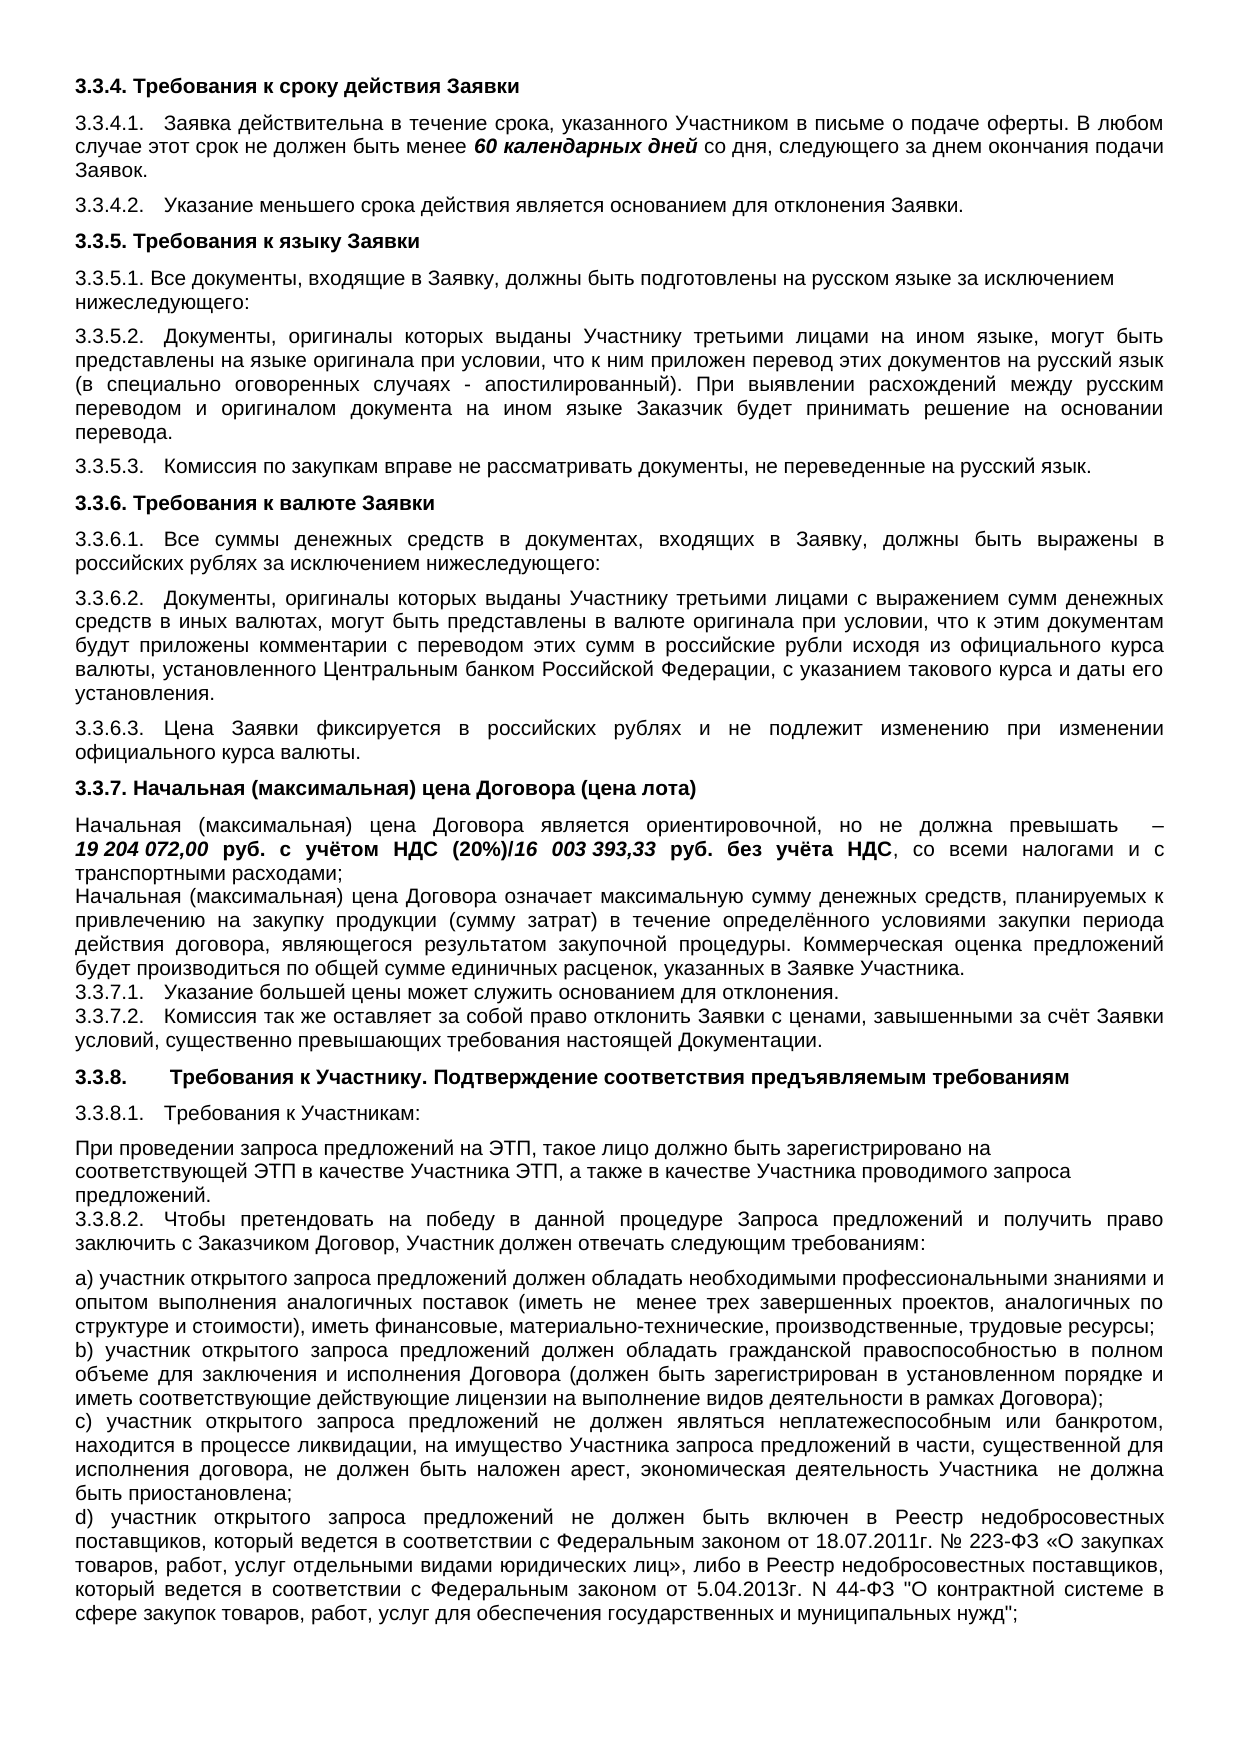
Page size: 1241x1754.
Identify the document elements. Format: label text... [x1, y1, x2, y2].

list Документы, оригиналы которых выданы Участнику третьими лицами с выражением сумм денежных средств в иных валютах, могут быть представлены в валюте оригинала при условии, что к этим документам будут приложены комментарии с переводом этих сумм в российские рубли исходя из официального курса валюты, установленного Центральным банком Российской Федерации, с указанием такового курса и даты его установления. [75, 585, 1165, 705]
list Заявка действительна в течение срока, указанного Участником в письме о подаче оферты. В любом случае этот срок не должен быть менее 60 календарных дней со дня, следующего за днем окончания подачи Заявок. [75, 110, 1165, 182]
text Начальная (максимальная) цена Договора является ориентировочной, но не должна превышать – 19 204 072,00 руб. с учётом НДС (20%)/16 003 393,33 руб. без учёта НДС, со всеми налогами и с транспортными расходами; [75, 812, 1165, 884]
list Указание большей цены может служить основанием для отклонения. [75, 980, 1165, 1004]
subtitle 3.3.5. Требования к языку Заявки [75, 229, 1165, 253]
list b) участник открытого запроса предложений должен обладать гражданской правоспособностью в полном объеме для заключения и исполнения Договора (должен быть зарегистрирован в установленном порядке и иметь соответствующие действующие лицензии на выполнение видов деятельности в рамках Договора); [75, 1337, 1165, 1409]
text При проведении запроса предложений на ЭТП, такое лицо должно быть зарегистрировано на соответствующей ЭТП в качестве Участника ЭТП, а также в качестве Участника проводимого запроса предложений. [75, 1135, 1165, 1207]
text 3.3.5.1. Все документы, входящие в Заявку, должны быть подготовлены на русском языке за исключением нижеследующего: [75, 266, 1165, 313]
list Комиссия так же оставляет за собой право отклонить Заявки с ценами, завышенными за счёт Заявки условий, существенно превышающих требования настоящей Документации. [75, 1004, 1165, 1052]
list Требования к Участникам: [75, 1101, 1165, 1125]
text Начальная (максимальная) цена Договора означает максимальную сумму денежных средств, планируемых к привлечению на закупку продукции (сумму затрат) в течение определённого условиями закупки периода действия договора, являющегося результатом закупочной процедуры. Коммерческая оценка предложений будет производиться по общей сумме единичных расценок, указанных в Заявке Участника. [75, 884, 1165, 980]
subtitle Требования к Участнику. Подтверждение соответствия предъявляемым требованиям [75, 1064, 1165, 1088]
list c) участник открытого запроса предложений не должен являться неплатежеспособным или банкротом, находится в процессе ликвидации, на имущество Участника запроса предложений в части, существенной для исполнения договора, не должен быть наложен арест, экономическая деятельность Участника не должна быть приостановлена; [75, 1409, 1165, 1505]
list Чтобы претендовать на победу в данной процедуре Запроса предложений и получить право заключить с Заказчиком Договор, Участник должен отвечать следующим требованиям: [75, 1207, 1165, 1255]
list Документы, оригиналы которых выданы Участнику третьими лицами на ином языке, могут быть представлены на языке оригинала при условии, что к ним приложен перевод этих документов на русский язык (в специально оговоренных случаях - апостилированный). При выявлении расхождений между русским переводом и оригиналом документа на ином языке Заказчик будет принимать решение на основании перевода. [75, 324, 1165, 444]
subtitle 3.3.7. Начальная (максимальная) цена Договора (цена лота) [75, 776, 1165, 800]
subtitle 3.3.4. Требования к сроку действия Заявки [75, 74, 1165, 98]
list Все суммы денежных средств в документах, входящих в Заявку, должны быть выражены в российских рублях за исключением нижеследующего: [75, 527, 1165, 575]
subtitle 3.3.6. Требования к валюте Заявки [75, 491, 1165, 514]
list a) участник открытого запроса предложений должен обладать необходимыми профессиональными знаниями и опытом выполнения аналогичных поставок (иметь не менее трех завершенных проектов, аналогичных по структуре и стоимости), иметь финансовые, материально-технические, производственные, трудовые ресурсы; [75, 1266, 1165, 1337]
list Цена Заявки фиксируется в российских рублях и не подлежит изменению при изменении официального курса валюты. [75, 716, 1165, 763]
list Комиссия по закупкам вправе не рассматривать документы, не переведенные на русский язык. [75, 454, 1165, 478]
list Указание меньшего срока действия является основанием для отклонения Заявки. [75, 193, 1165, 217]
list d) участник открытого запроса предложений не должен быть включен в Реестр недобросовестных поставщиков, который ведется в соответствии с Федеральным законом от 18.07.2011г. № 223-ФЗ «О закупках товаров, работ, услуг отдельными видами юридических лиц», либо в Реестр недобросовестных поставщиков, который ведется в соответствии с Федеральным законом от 5.04.2013г. N 44-ФЗ "О контрактной системе в сфере закупок товаров, работ, услуг для обеспечения государственных и муниципальных нужд"; [75, 1505, 1165, 1625]
